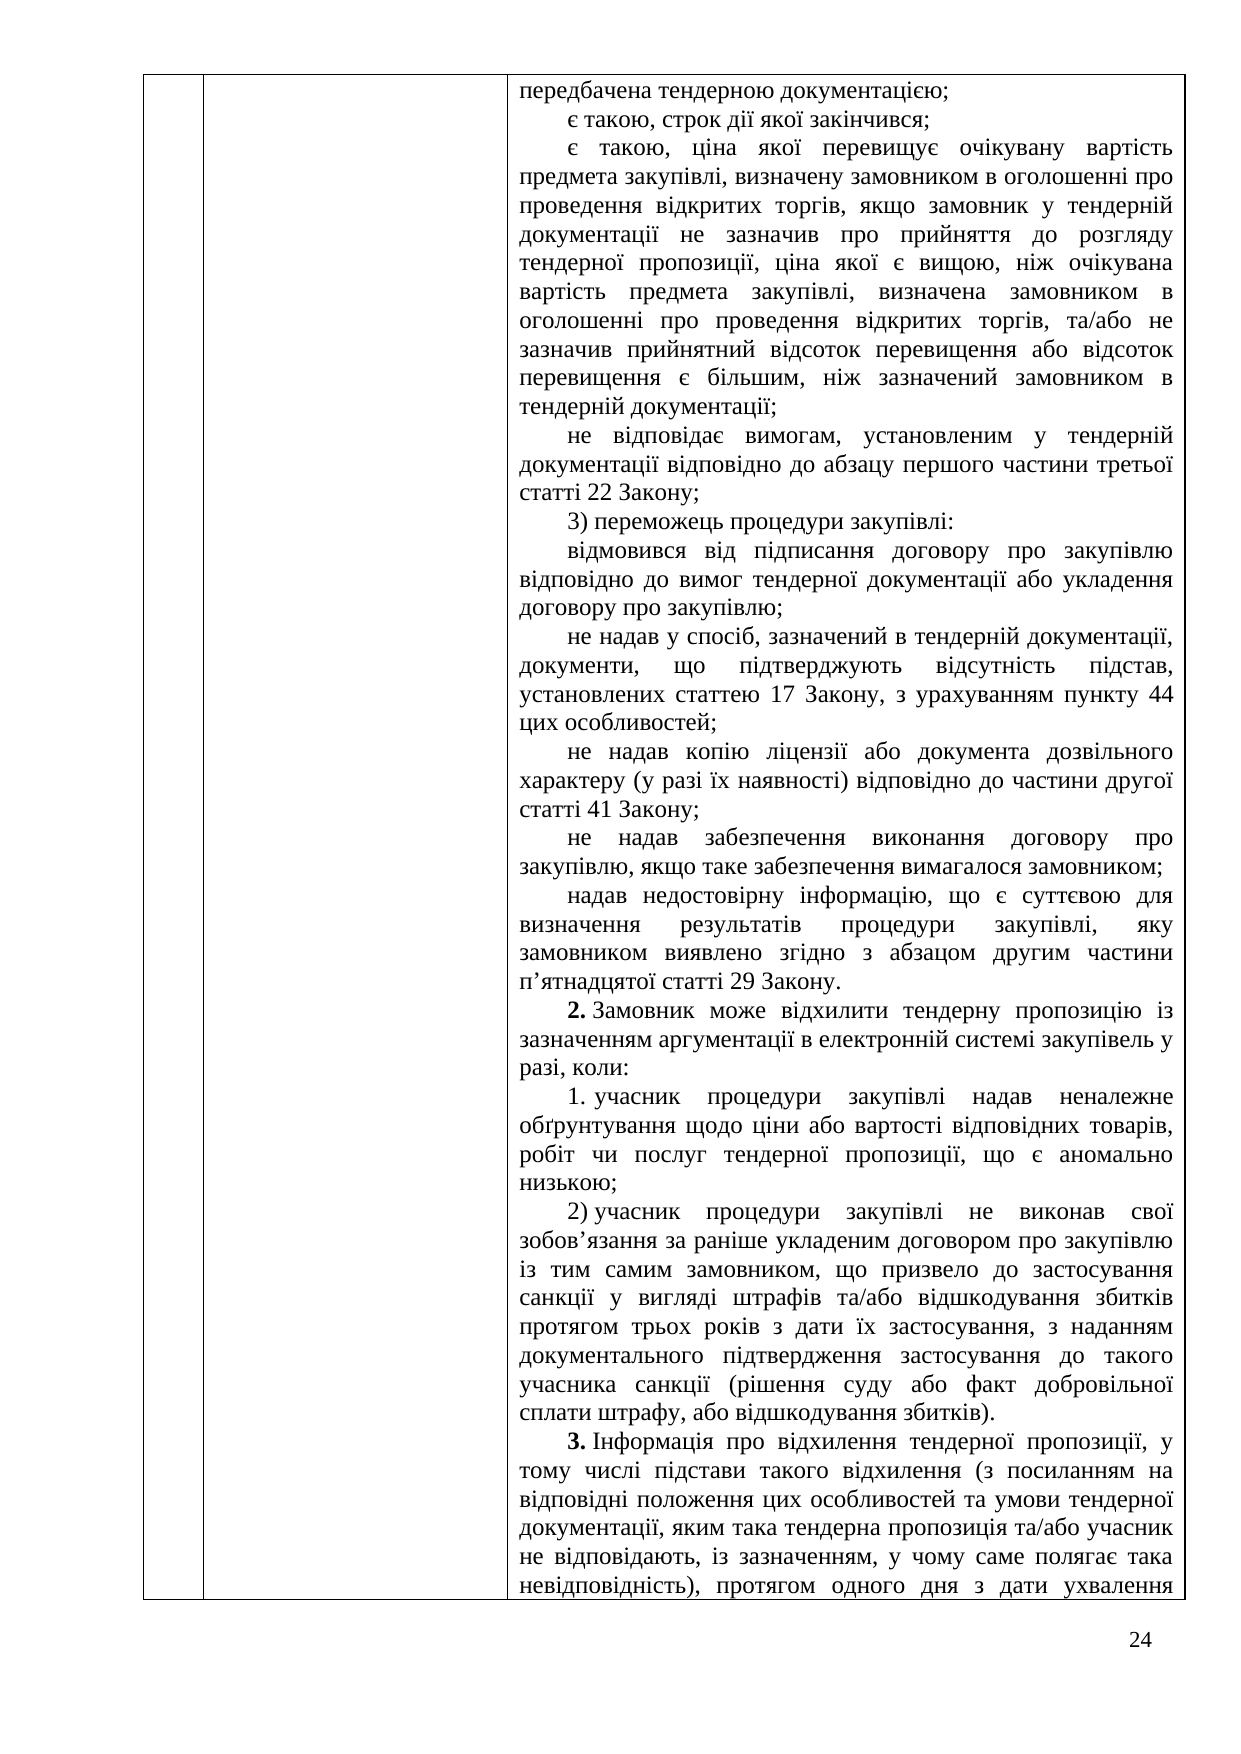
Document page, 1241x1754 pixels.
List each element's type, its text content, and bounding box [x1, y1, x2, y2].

table_cell 3 [144, 75, 203, 1599]
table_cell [204, 75, 507, 1599]
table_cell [508, 75, 1184, 1599]
